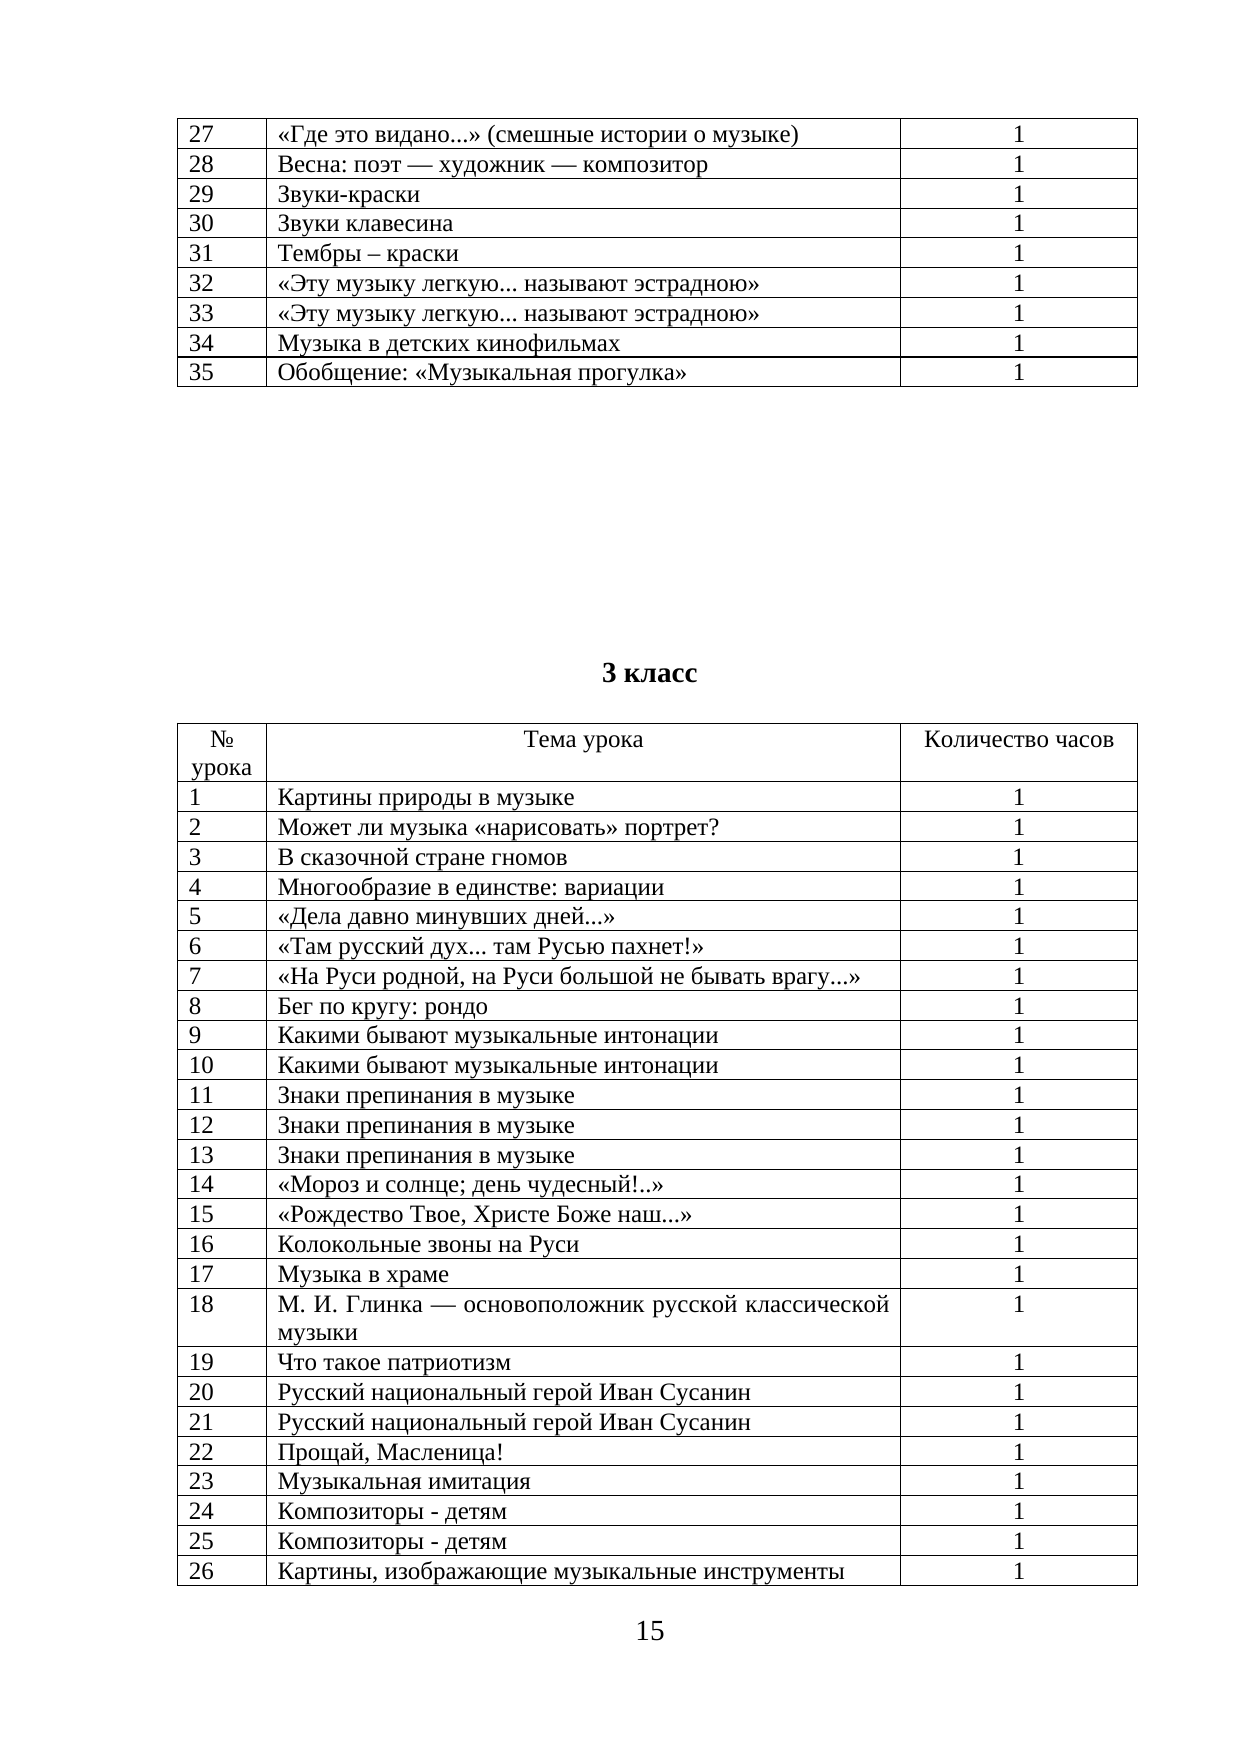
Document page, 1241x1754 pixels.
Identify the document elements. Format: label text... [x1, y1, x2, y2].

table_cell Может ли музыка «нарисовать» портрет? [267, 812, 900, 841]
table_header № урока [178, 724, 266, 781]
table_cell Музыка в детских кинофильмах [267, 328, 900, 356]
table_cell «Рождество Твое, Христе Боже наш...» [267, 1199, 900, 1228]
table_cell 1 [901, 1556, 1137, 1584]
table_cell 31 [178, 238, 266, 267]
table_cell Звуки-краски [267, 179, 900, 207]
table_cell Обобщение: «Музыкальная прогулка» [267, 358, 900, 386]
table_cell 11 [178, 1080, 266, 1109]
table_cell 26 [178, 1556, 266, 1584]
table_cell 19 [178, 1347, 266, 1376]
table_cell 24 [178, 1496, 266, 1525]
table_cell Многообразие в единстве: вариации [267, 872, 900, 900]
table_cell Какими бывают музыкальные интонации [267, 1021, 900, 1049]
table_cell 29 [178, 179, 266, 207]
table_cell 33 [178, 298, 266, 327]
table_cell 1 [901, 1496, 1137, 1525]
table_cell Какими бывают музыкальные интонации [267, 1050, 900, 1079]
table_cell 23 [178, 1466, 266, 1495]
table_cell «Эту музыку легкую... называют эстрадною» [267, 298, 900, 327]
table_cell 28 [178, 149, 266, 178]
table_cell 1 [901, 1199, 1137, 1228]
table_cell 21 [178, 1407, 266, 1436]
table_cell 1 [901, 991, 1137, 1019]
table_cell 3 [178, 842, 266, 871]
table_cell Композиторы - детям [267, 1526, 900, 1555]
table_cell 1 [901, 1021, 1137, 1049]
table_header Количество часов [901, 724, 1137, 781]
table_cell 7 [178, 961, 266, 990]
table_cell М. И. Глинка — основоположник русской классической музыки [267, 1289, 900, 1346]
table_cell Русский национальный герой Иван Сусанин [267, 1377, 900, 1406]
table_cell Прощай, Масленица! [267, 1437, 900, 1465]
table_cell 1 [901, 328, 1137, 356]
table_cell 5 [178, 901, 266, 930]
table_cell Знаки препинания в музыке [267, 1080, 900, 1109]
table_cell 1 [901, 119, 1137, 148]
table_cell В сказочной стране гномов [267, 842, 900, 871]
table_cell 1 [178, 782, 266, 811]
table_cell Тембры – краски [267, 238, 900, 267]
table_cell 1 [901, 149, 1137, 178]
table_cell Картины природы в музыке [267, 782, 900, 811]
text 3 класс [177, 656, 1122, 689]
table_cell 17 [178, 1259, 266, 1288]
table_cell 8 [178, 991, 266, 1019]
table_cell 1 [901, 1407, 1137, 1436]
table_cell 2 [178, 812, 266, 841]
table_cell «Эту музыку легкую... называют эстрадною» [267, 268, 900, 297]
table_cell 1 [901, 209, 1137, 237]
table_cell 1 [901, 1466, 1137, 1495]
table_cell Знаки препинания в музыке [267, 1140, 900, 1168]
table_cell 22 [178, 1437, 266, 1465]
table_cell 1 [901, 1050, 1137, 1079]
table_cell 1 [901, 1110, 1137, 1139]
table_cell 12 [178, 1110, 266, 1139]
table_cell 1 [901, 1347, 1137, 1376]
table_cell 1 [901, 358, 1137, 386]
table_cell Весна: поэт — художник — композитор [267, 149, 900, 178]
table_cell 1 [901, 1377, 1137, 1406]
table_cell «Мороз и солнце; день чудесный!..» [267, 1170, 900, 1198]
table_cell Бег по кругу: рондо [267, 991, 900, 1019]
table_cell Колокольные звоны на Руси [267, 1229, 900, 1258]
table_cell Музыка в храме [267, 1259, 900, 1288]
table_cell Звуки клавесина [267, 209, 900, 237]
table_cell 20 [178, 1377, 266, 1406]
table_header Тема урока [267, 724, 900, 781]
table_cell 27 [178, 119, 266, 148]
table_cell 16 [178, 1229, 266, 1258]
table_cell 1 [901, 238, 1137, 267]
table_cell «Дела давно минувших дней...» [267, 901, 900, 930]
table_cell 1 [901, 1526, 1137, 1555]
table_cell 1 [901, 298, 1137, 327]
table_cell 15 [178, 1199, 266, 1228]
table_cell 10 [178, 1050, 266, 1079]
table_cell 4 [178, 872, 266, 900]
table_cell 13 [178, 1140, 266, 1168]
table_cell 32 [178, 268, 266, 297]
table_cell 6 [178, 931, 266, 960]
table_cell «На Руси родной, на Руси большой не бывать врагу...» [267, 961, 900, 990]
table_cell 30 [178, 209, 266, 237]
table_cell 1 [901, 1437, 1137, 1465]
table_cell «Где это видано...» (смешные истории о музыке) [267, 119, 900, 148]
table_cell 1 [901, 268, 1137, 297]
table_cell 1 [901, 179, 1137, 207]
table_cell Русский национальный герой Иван Сусанин [267, 1407, 900, 1436]
table_cell 34 [178, 328, 266, 356]
table_cell Музыкальная имитация [267, 1466, 900, 1495]
table_cell 1 [901, 1170, 1137, 1198]
table_cell 1 [901, 1259, 1137, 1288]
table_cell «Там русский дух... там Русью пахнет!» [267, 931, 900, 960]
table_cell 18 [178, 1289, 266, 1346]
table_cell 35 [178, 358, 266, 386]
table_cell Что такое патриотизм [267, 1347, 900, 1376]
table_cell Картины, изображающие музыкальные инструменты [267, 1556, 900, 1584]
table_cell 9 [178, 1021, 266, 1049]
table_cell 1 [901, 1289, 1137, 1346]
table_cell 14 [178, 1170, 266, 1198]
table_cell Композиторы - детям [267, 1496, 900, 1525]
table_cell 1 [901, 1140, 1137, 1168]
table_cell 1 [901, 1229, 1137, 1258]
table_cell Знаки препинания в музыке [267, 1110, 900, 1139]
table_cell 1 [901, 1080, 1137, 1109]
table_cell 25 [178, 1526, 266, 1555]
